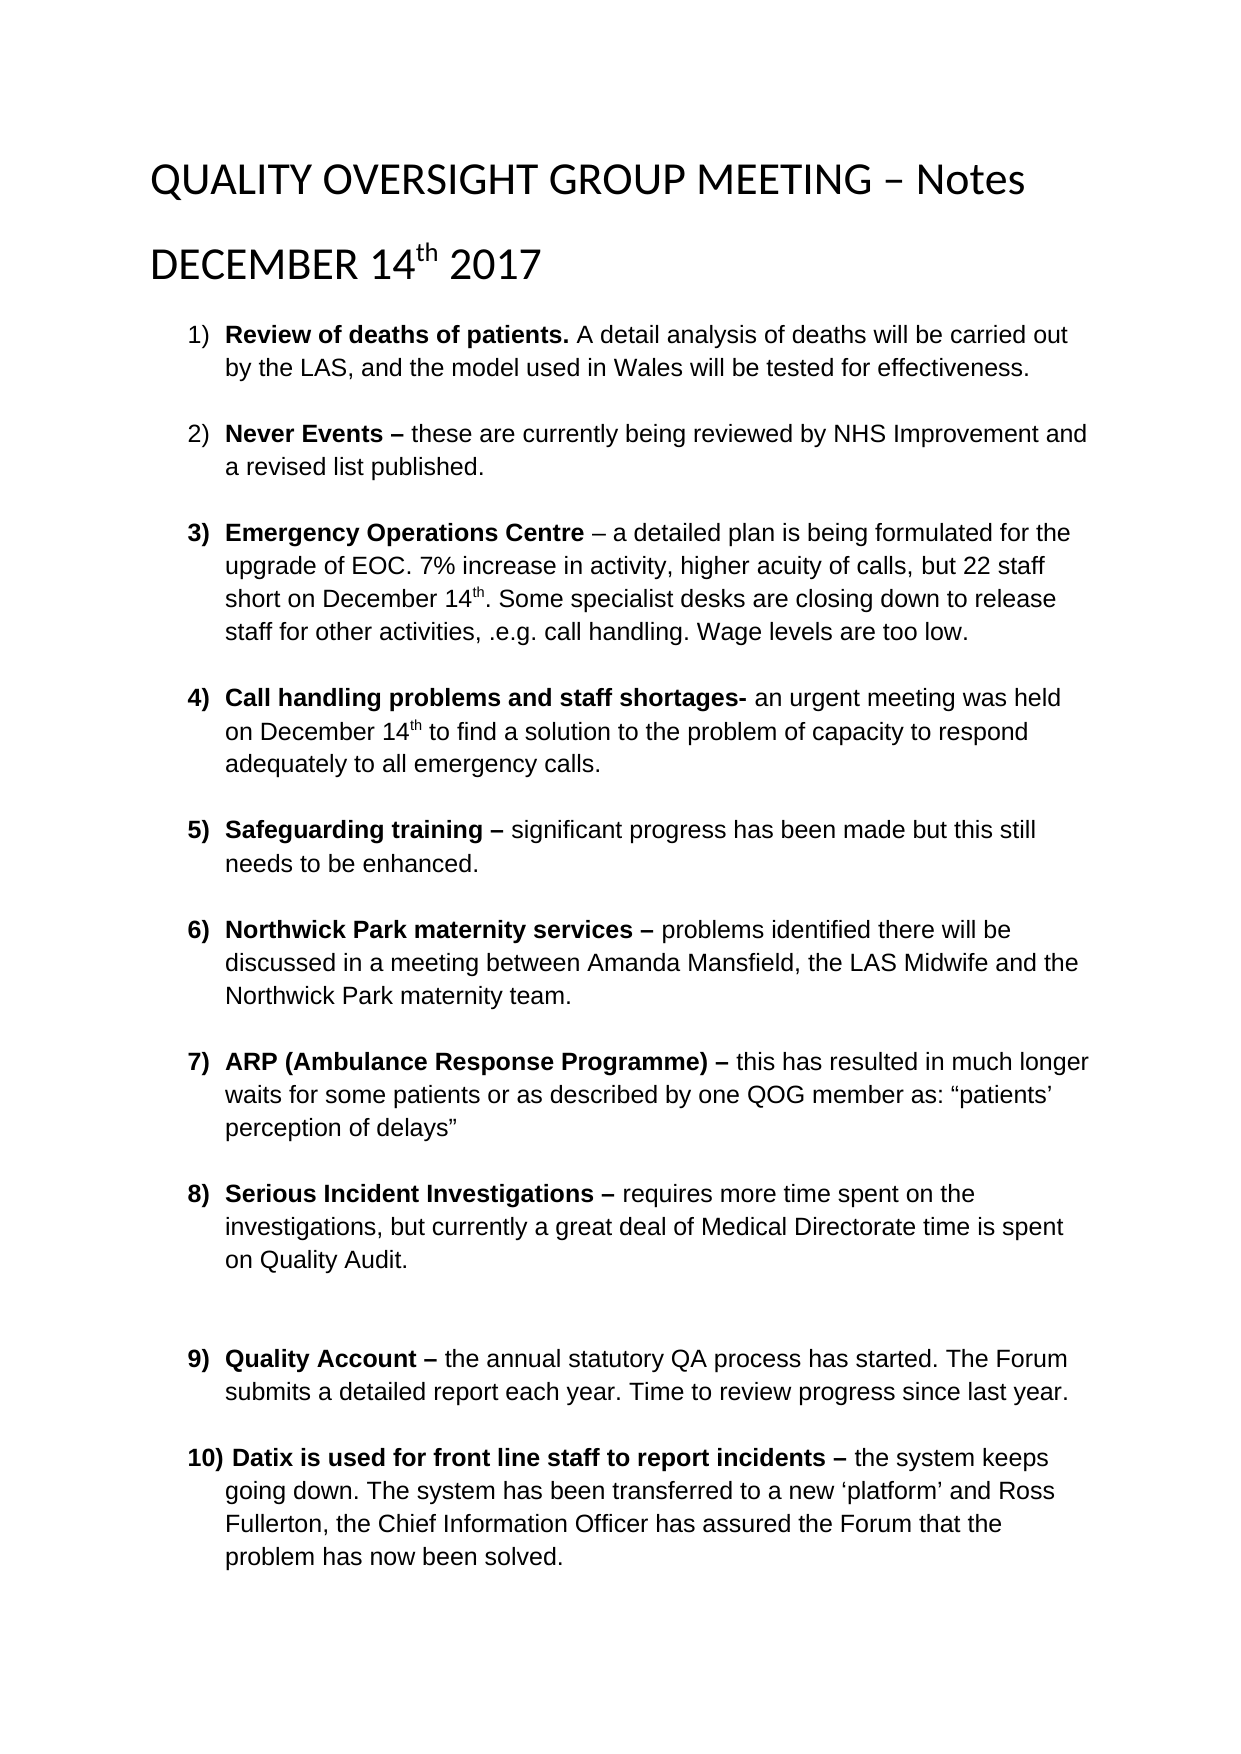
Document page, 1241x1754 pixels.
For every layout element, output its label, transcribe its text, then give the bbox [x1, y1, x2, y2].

list Emergency Operations Centre – a detailed plan is being formulated for the upgrade of EOC. 7% increase in activity, higher acuity of calls, but 22 staff short on December 14th. Some specialist desks are closing down to release staff for other activities, .e.g. call handling. Wage levels are too low. [187, 518, 1090, 646]
list Northwick Park maternity services – problems identified there will be discussed in a meeting between Amanda Mansfield, the LAS Midwife and the Northwick Park maternity team. [187, 914, 1090, 1009]
list Quality Account – the annual statutory QA process has started. The Forum submits a detailed report each year. Time to review progress since last year. [187, 1344, 1090, 1406]
list Never Events – these are currently being reviewed by NHS Improvement and a revised list published. [187, 419, 1090, 481]
list Datix is used for front line staff to report incidents – the system keeps going down. The system has been transferred to a new ‘platform’ and Ross Fullerton, the Chief Information Officer has assured the Forum that the problem has now been solved. [187, 1443, 1090, 1571]
text DECEMBER 14th 2017 [150, 235, 1090, 291]
list Serious Incident Investigations – requires more time spent on the investigations, but currently a great deal of Medical Directorate time is spent on Quality Audit. [187, 1179, 1090, 1273]
list Review of deaths of patients. A detail analysis of deaths will be carried out by the LAS, and the model used in Wales will be tested for effectiveness. [187, 320, 1090, 382]
text QUALITY OVERSIGHT GROUP MEETING – Notes [150, 150, 1090, 206]
list Call handling problems and staff shortages- an urgent meeting was held on December 14th to find a solution to the problem of capacity to respond adequately to all emergency calls. [187, 683, 1090, 778]
list ARP (Ambulance Response Programme) – this has resulted in much longer waits for some patients or as described by one QOG member as: “patients’ perception of delays” [187, 1047, 1090, 1141]
list Safeguarding training – significant progress has been made but this still needs to be enhanced. [187, 816, 1090, 877]
